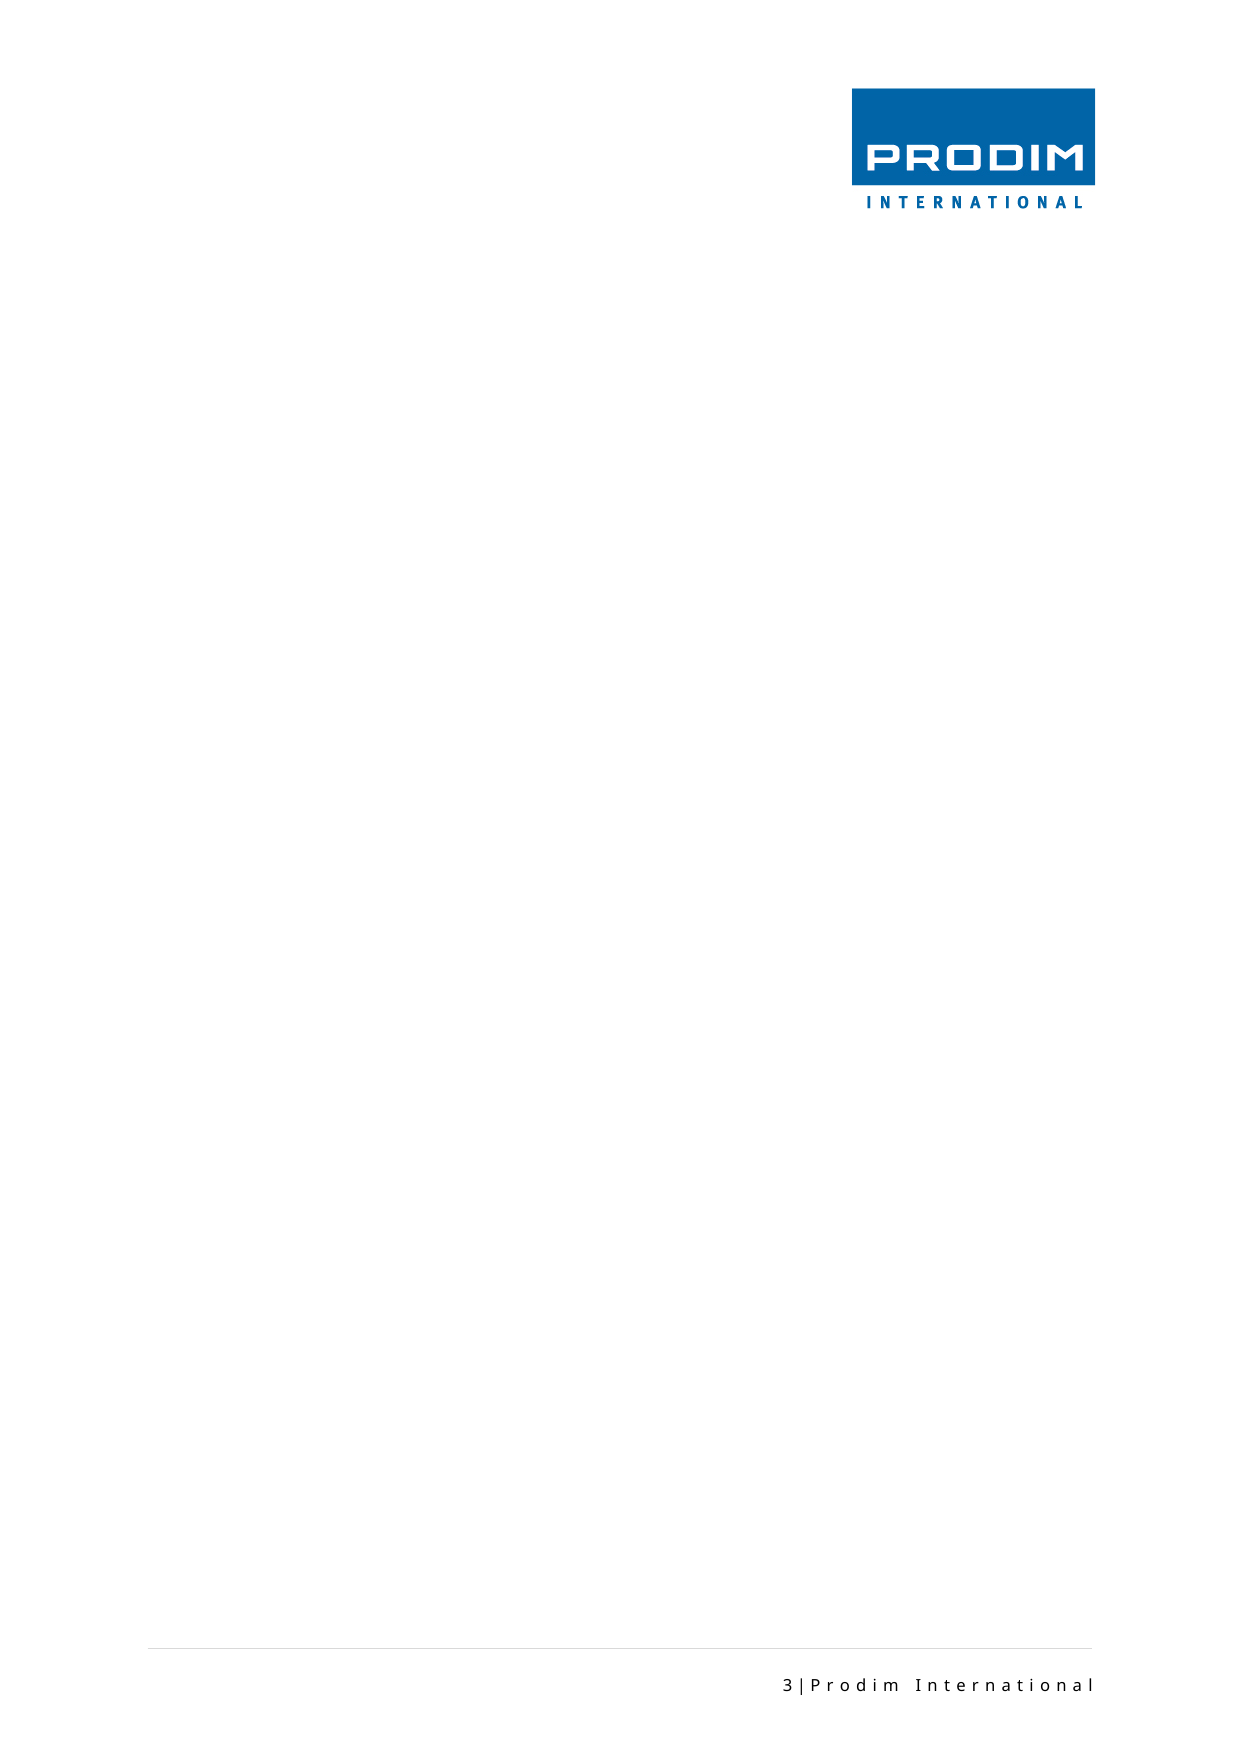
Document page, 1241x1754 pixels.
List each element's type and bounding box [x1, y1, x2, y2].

picture [851, 88, 1096, 209]
